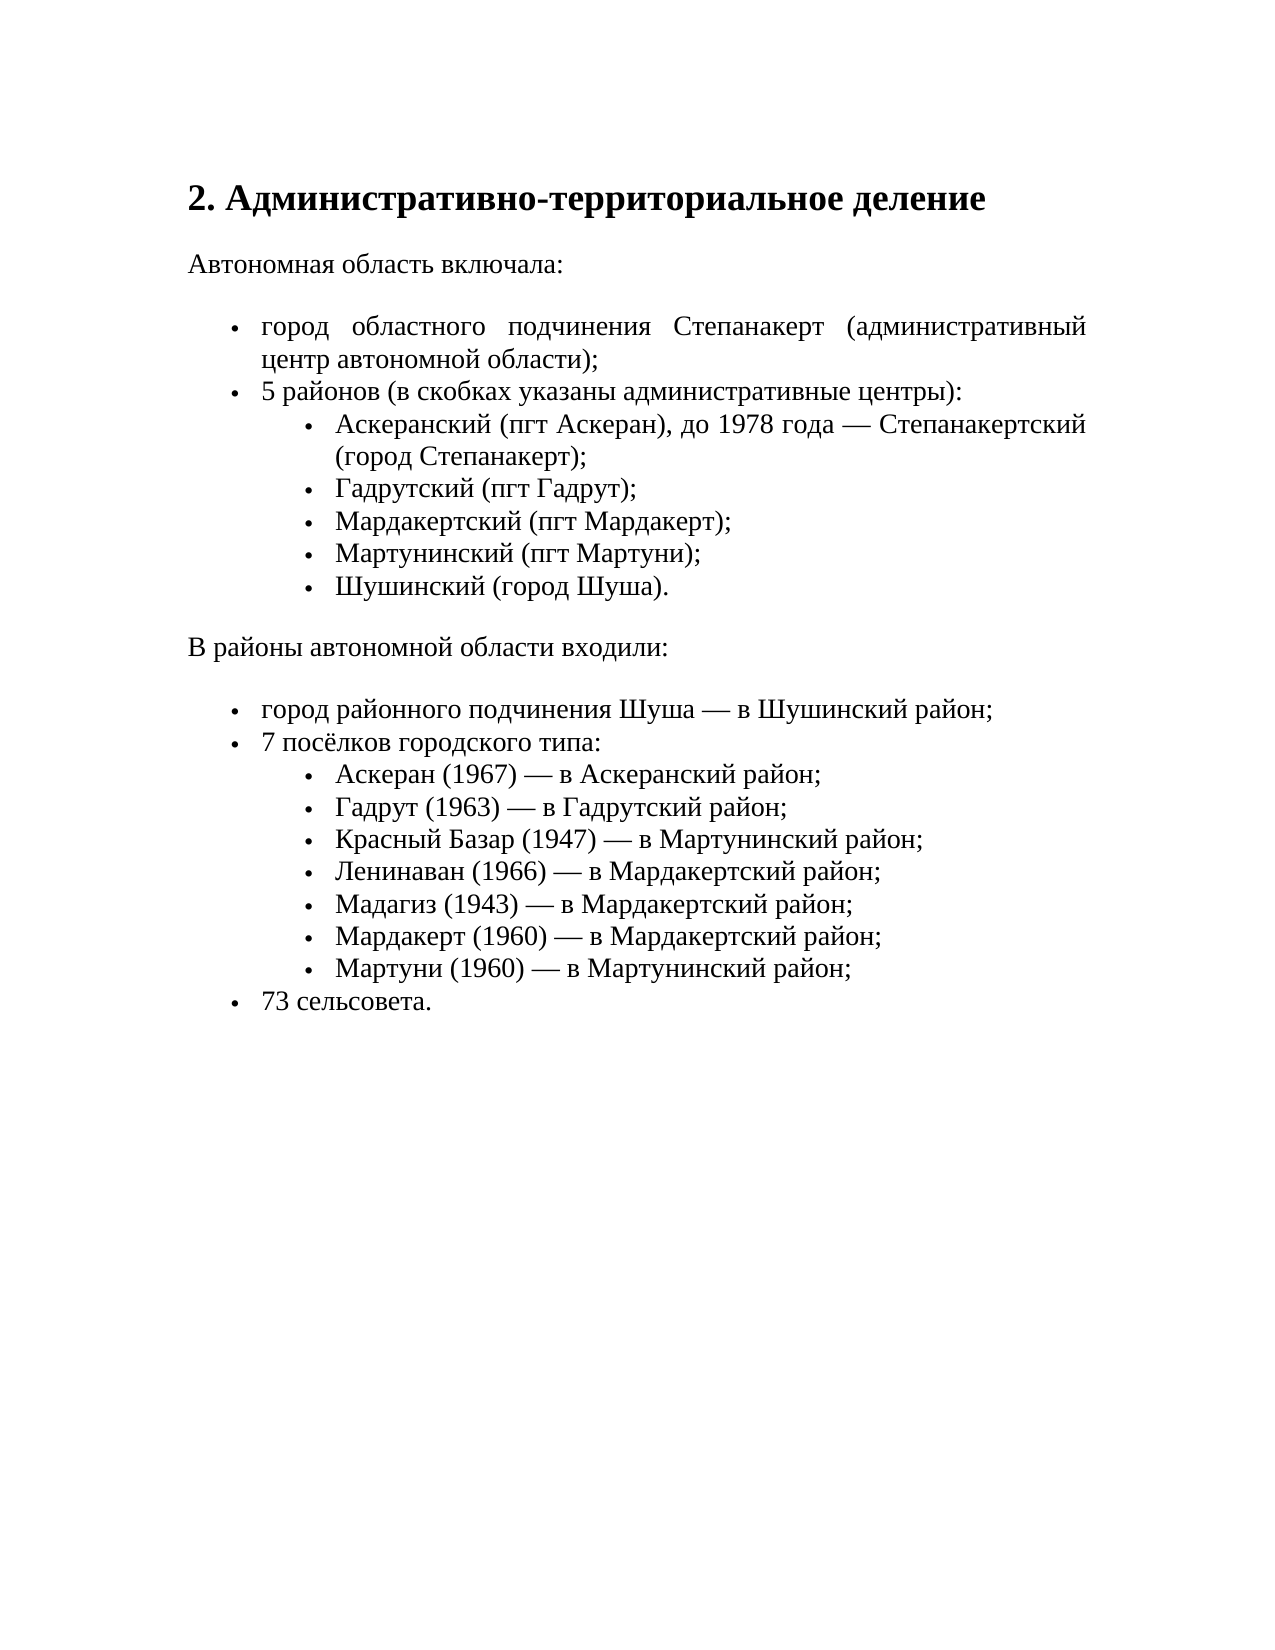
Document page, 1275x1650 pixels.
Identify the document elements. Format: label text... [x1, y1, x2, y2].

list Мардакерт (1960) — в Мардакертский район; [305, 919, 1087, 952]
list Красный Базар (1947) — в Мартунинский район; [305, 822, 1087, 854]
list Аскеранский (пгт Аскеран), до 1978 года — Степанакертский (город Степанакерт); [305, 407, 1087, 471]
list 73 сельсовета. [232, 984, 1087, 1016]
list Мартунинский (пгт Мартуни); [305, 536, 1087, 569]
text Автономная область включала: [187, 248, 1087, 280]
list Гадрут (1963) — в Гадрутский район; [305, 789, 1087, 822]
list Мардакертский (пгт Мардакерт); [305, 504, 1087, 536]
text В районы автономной области входили: [187, 631, 1087, 663]
list 7 посёлков городского типа: [232, 725, 1087, 757]
list 2. Административно-территориальное деление [187, 175, 1087, 218]
list Ленинаван (1966) — в Мардакертский район; [305, 854, 1087, 887]
list город районного подчинения Шуша — в Шушинский район; [232, 692, 1087, 725]
list город областного подчинения Степанакерт (административный центр автономной области); [232, 309, 1087, 374]
list Мартуни (1960) — в Мартунинский район; [305, 952, 1087, 984]
list Шушинский (город Шуша). [305, 569, 1087, 601]
list Гадрутский (пгт Гадрут); [305, 471, 1087, 504]
list Мадагиз (1943) — в Мардакертский район; [305, 887, 1087, 919]
list 5 районов (в скобках указаны административные центры): [232, 374, 1087, 407]
list Аскеран (1967) — в Аскеранский район; [305, 757, 1087, 789]
